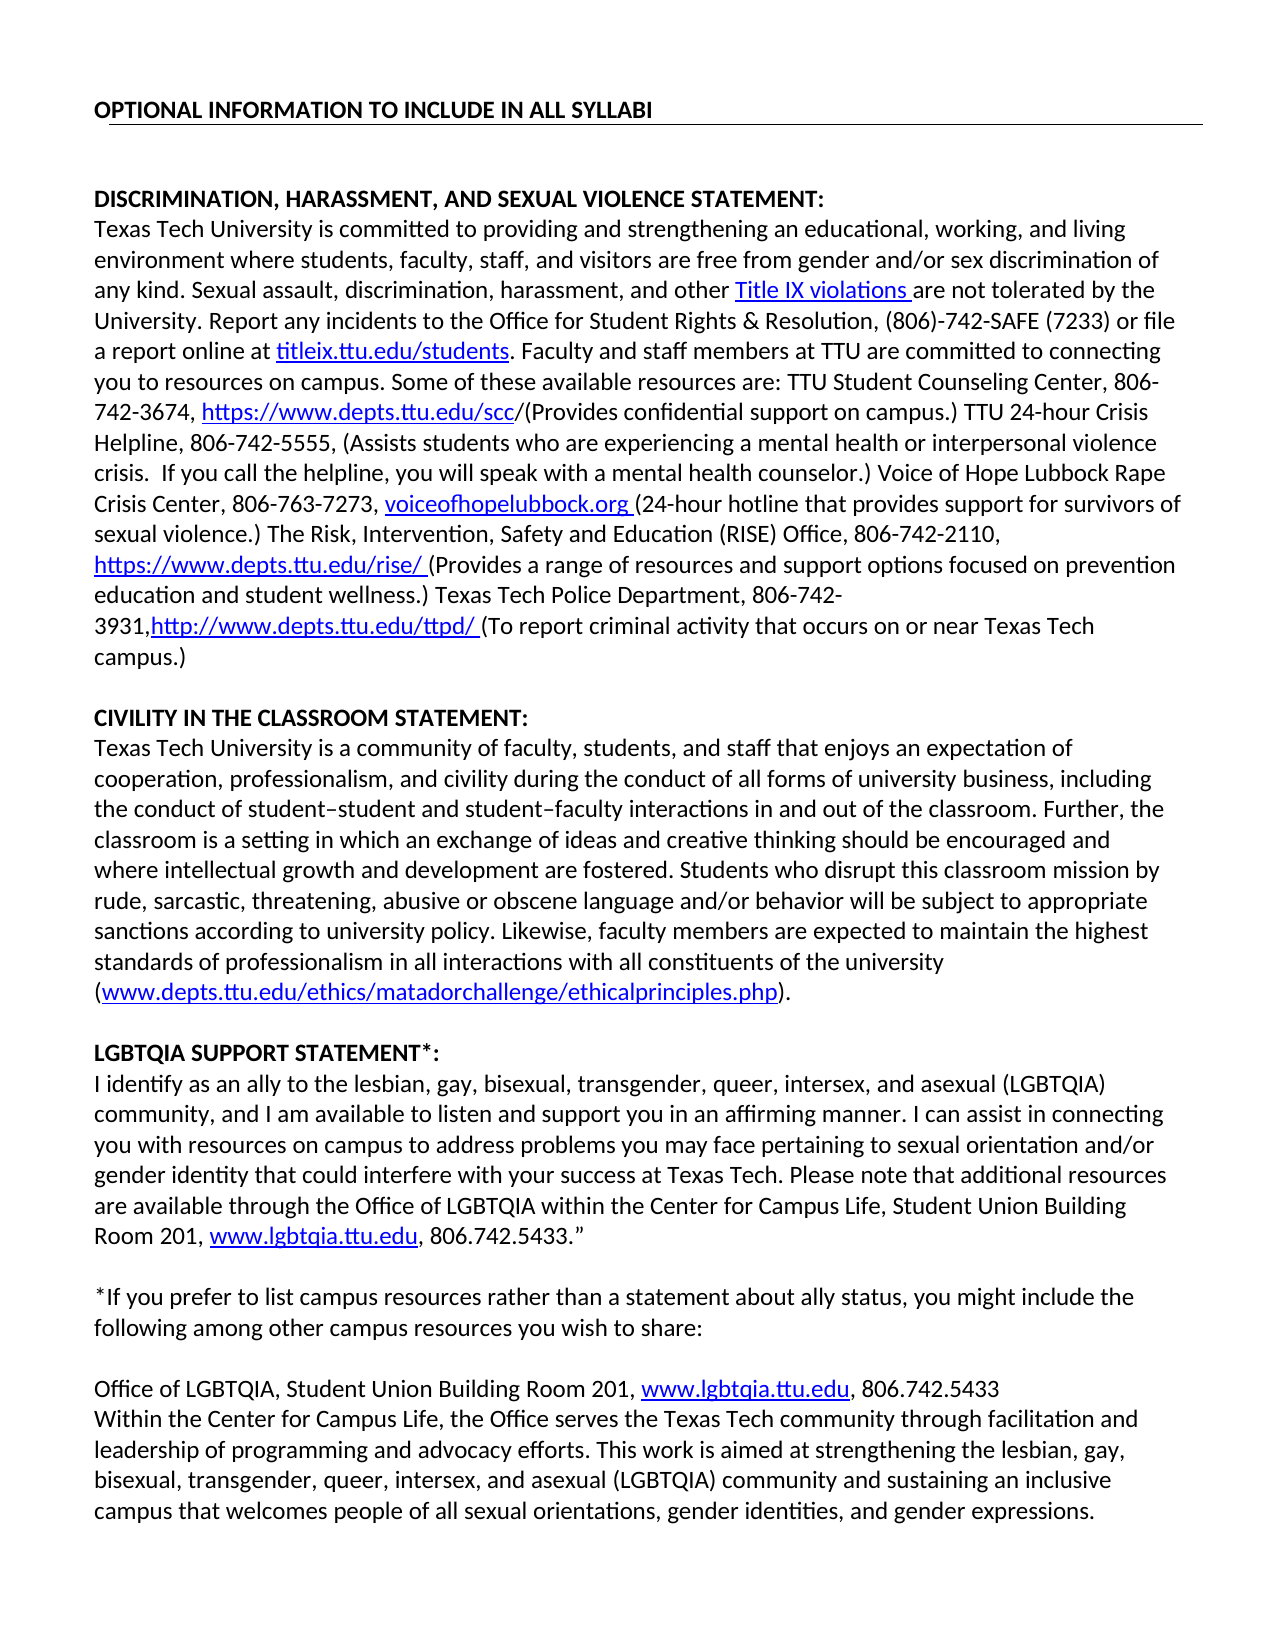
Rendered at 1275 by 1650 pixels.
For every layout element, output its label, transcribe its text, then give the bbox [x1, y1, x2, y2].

text Texas Tech University is a community of faculty, students, and staff that enjoys an expectation of cooperation, professionalism, and civility during the conduct of all forms of university business, including the conduct of student–student and student–faculty interactions in and out of the classroom. Further, the classroom is a setting in which an exchange of ideas and creative thinking should be encouraged and where intellectual growth and development are fostered. Students who disrupt this classroom mission by rude, sarcastic, threatening, abusive or obscene language and/or behavior will be subject to appropriate sanctions according to university policy. Likewise, faculty members are expected to maintain the highest standards of professionalism in all interactions with all constituents of the university (www.depts.ttu.edu/ethics/matadorchallenge/ethicalprinciples.php). [94, 732, 1170, 1007]
text DISCRIMINATION, HARASSMENT, AND SEXUAL VIOLENCE STATEMENT: [94, 183, 1196, 213]
subtitle LGBTQIA SUPPORT STATEMENT*: [94, 1037, 1196, 1068]
text *If you prefer to list campus resources rather than a statement about ally status, you might include the following among other campus resources you wish to share: [94, 1281, 1181, 1342]
text I identify as an ally to the lesbian, gay, bisexual, transgender, queer, intersex, and asexual (LGBTQIA) community, and I am available to listen and support you in an affirming manner. I can assist in connecting you with resources on campus to address problems you may face pertaining to sexual orientation and/or gender identity that could interfere with your success at Texas Tech. Please note that additional resources are available through the Office of LGBTQIA within the Center for Campus Life, Student Union Building Room 201, www.lgbtqia.ttu.edu, 806.742.5433.” [94, 1068, 1181, 1251]
subtitle OPTIONAL INFORMATION TO INCLUDE IN ALL SYLLABI [94, 94, 1196, 125]
subtitle CIVILITY IN THE CLASSROOM STATEMENT: [94, 702, 1196, 732]
text Within the Center for Campus Life, the Office serves the Texas Tech community through facilitation and leadership of programming and advocacy efforts. This work is aimed at strengthening the lesbian, gay, bisexual, transgender, queer, intersex, and asexual (LGBTQIA) community and sustaining an inclusive campus that welcomes people of all sexual orientations, gender identities, and gender expressions. [94, 1403, 1181, 1526]
text Office of LGBTQIA, Student Union Building Room 201, www.lgbtqia.ttu.edu, 806.742.5433 [94, 1373, 1196, 1403]
text Texas Tech University is committed to providing and strengthening an educational, working, and living environment where students, faculty, staff, and visitors are free from gender and/or sex discrimination of any kind. Sexual assault, discrimination, harassment, and other Title IX violations are not tolerated by the University. Report any incidents to the Office for Student Rights & Resolution, (806)-742-SAFE (7233) or file a report online at titleix.ttu.edu/students. Faculty and staff members at TTU are committed to connecting you to resources on campus. Some of these available resources are: TTU Student Counseling Center, 806- 742-3674, https://www.depts.ttu.edu/scc/(Provides confidential support on campus.) TTU 24-hour Crisis Helpline, 806-742-5555, (Assists students who are experiencing a mental health or interpersonal violence crisis. If you call the helpline, you will speak with a mental health counselor.) Voice of Hope Lubbock Rape Crisis Center, 806-763-7273, voiceofhopelubbock.org (24-hour hotline that provides support for survivors of sexual violence.) The Risk, Intervention, Safety and Education (RISE) Office, 806-742-2110, https://www.depts.ttu.edu/rise/ (Provides a range of resources and support options focused on prevention education and student wellness.) Texas Tech Police Department, 806-742- 3931,http://www.depts.ttu.edu/ttpd/ (To report criminal activity that occurs on or near Texas Tech campus.) [94, 213, 1181, 671]
